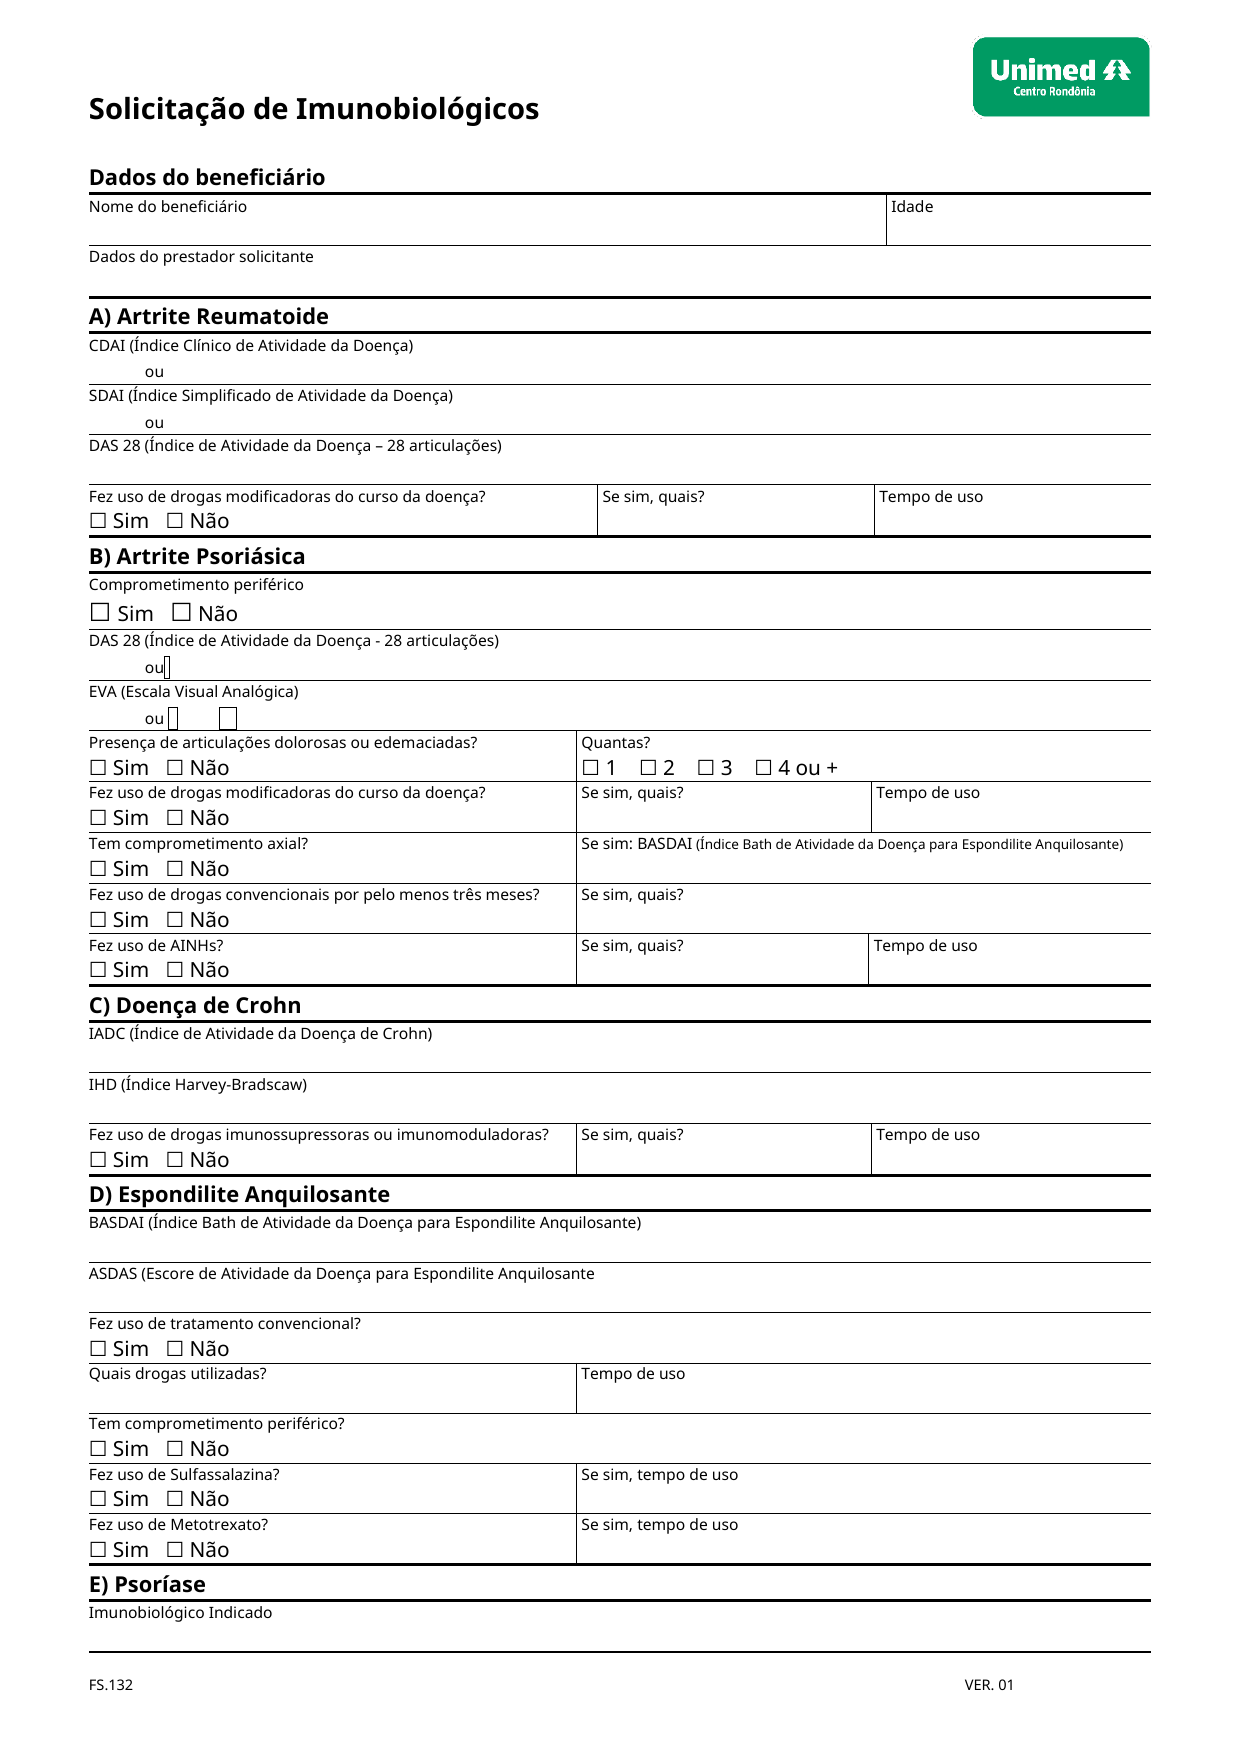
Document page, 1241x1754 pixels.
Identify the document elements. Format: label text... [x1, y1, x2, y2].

table_cell Se sim, quais? [577, 782, 871, 832]
table_cell Nome do beneficiário [89, 195, 886, 245]
table_cell Tempo de uso [872, 782, 1151, 832]
table_cell Se sim: BASDAI (Índice Bath de Atividade da Doença para Espondilite Anquilosante) [577, 833, 1151, 883]
table_cell Se sim, tempo de uso [577, 1514, 1151, 1563]
table_cell Se sim, tempo de uso [577, 1464, 1151, 1513]
table_cell Se sim, quais? [598, 485, 874, 535]
table_cell A) Artrite Reumatoide [89, 299, 1151, 331]
table_cell Fez uso de drogas modificadoras do curso da doença? Sim Não [89, 782, 576, 832]
table_cell Tempo de uso [577, 1364, 1151, 1413]
table_cell Tempo de uso [869, 934, 1151, 984]
table_cell Fez uso de drogas modificadoras do curso da doença? Sim Não [89, 485, 597, 535]
table_header Dados do beneficiário [89, 157, 1151, 192]
table_cell Fez uso de Sulfassalazina? Sim Não [89, 1464, 576, 1513]
table_cell Tempo de uso [872, 1124, 1151, 1174]
table_cell Tem comprometimento periférico? Sim Não [89, 1414, 1151, 1463]
table_cell BASDAI (Índice Bath de Atividade da Doença para Espondilite Anquilosante) [89, 1212, 1151, 1262]
table_cell Idade [887, 195, 1151, 245]
table_cell DAS 28 (Índice de Atividade da Doença – 28 articulações) [89, 435, 1151, 484]
table_cell EVA (Escala Visual Analógica) ou [89, 681, 1151, 730]
table_cell IADC (Índice de Atividade da Doença de Crohn) [89, 1023, 1151, 1072]
table_cell B) Artrite Psoriásica [89, 538, 1151, 571]
table_cell Fez uso de Metotrexato? Sim Não [89, 1514, 576, 1563]
table_cell Imunobiológico Indicado [89, 1602, 1151, 1651]
table_cell Se sim, quais? [577, 1124, 871, 1174]
table_cell Tem comprometimento axial? Sim Não [89, 833, 576, 883]
picture [970, 34, 1152, 119]
table_cell Quantas? 1 2 3 4 ou + [577, 731, 1151, 781]
table_cell Se sim, quais? [577, 884, 1151, 933]
table_cell Fez uso de drogas convencionais por pelo menos três meses? Sim Não [89, 884, 576, 933]
table_cell SDAI (Índice Simplificado de Atividade da Doença) ou [89, 385, 1151, 434]
table_cell Presença de articulações dolorosas ou edemaciadas? Sim Não [89, 731, 576, 781]
table_cell Se sim, quais? [577, 934, 868, 984]
table_cell CDAI (Índice Clínico de Atividade da Doença) ou [89, 334, 1151, 384]
table_cell DAS 28 (Índice de Atividade da Doença - 28 articulações) ou [89, 630, 1151, 680]
table_cell Dados do prestador solicitante [89, 246, 1151, 296]
table_cell Quais drogas utilizadas? [89, 1364, 576, 1413]
table_cell Fez uso de drogas imunossupressoras ou imunomoduladoras? Sim Não [89, 1124, 576, 1174]
table_cell IHD (Índice Harvey-Bradscaw) [89, 1073, 1151, 1123]
table_cell D) Espondilite Anquilosante [89, 1177, 1151, 1209]
table_cell Comprometimento periférico Sim Não [89, 574, 1151, 629]
table_cell Fez uso de AINHs? Sim Não [89, 934, 576, 984]
table_cell C) Doença de Crohn [89, 987, 1151, 1019]
table_cell E) Psoríase [89, 1566, 1151, 1599]
table_cell Tempo de uso [875, 485, 1151, 535]
table_cell ASDAS (Escore de Atividade da Doença para Espondilite Anquilosante [89, 1263, 1151, 1312]
table_cell Fez uso de tratamento convencional? Sim Não [89, 1313, 1151, 1362]
